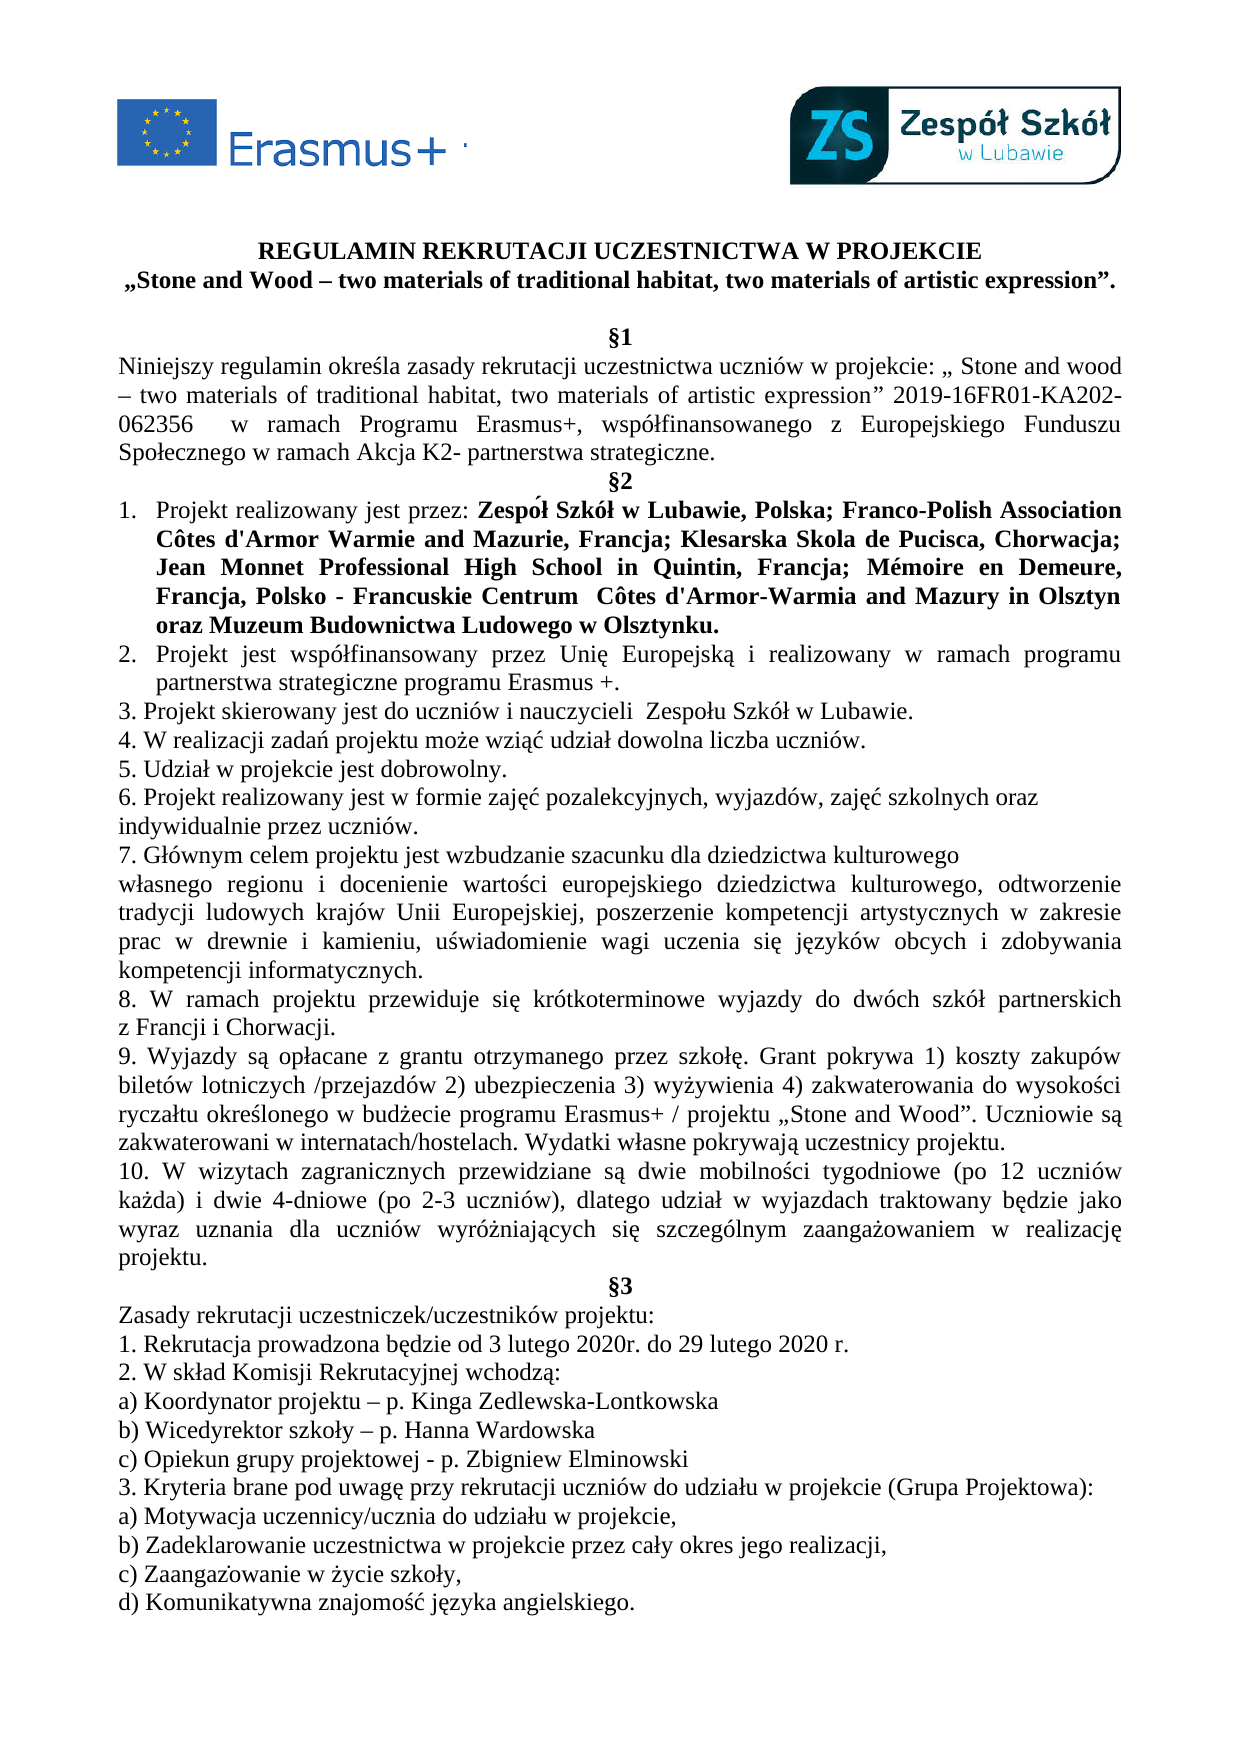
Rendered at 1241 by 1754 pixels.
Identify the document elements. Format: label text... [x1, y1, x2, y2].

text a) Motywacja uczennicy/ucznia do udziału w projekcie, [118, 1501, 1122, 1530]
text 3. Projekt skierowany jest do uczniów i nauczycieli Zespołu Szkół w Lubawie. [118, 696, 1122, 725]
list Projekt jest współfinansowany przez Unię Europejską i realizowany w ramach programu partnerstwa strategiczne programu Erasmus +. [118, 639, 1122, 696]
text Zasady rekrutacji uczestniczek/uczestników projektu: [118, 1300, 1122, 1329]
text „Stone and Wood – two materials of traditional habitat, two materials of artistic expression”. [118, 265, 1122, 294]
text §1 [118, 322, 1122, 351]
text 7. Głównym celem projektu jest wzbudzanie szacunku dla dziedzictwa kulturowego [118, 840, 1122, 869]
text §3 [118, 1271, 1122, 1300]
picture [97, 73, 485, 185]
text Niniejszy regulamin określa zasady rekrutacji uczestnictwa uczniów w projekcie: „ Stone and wood – two materials of traditional habitat, two materials of artistic expression” 2019-16FR01-KA202-062356 w ramach Programu Erasmus+, współfinansowanego z Europejskiego Funduszu Społecznego w ramach Akcja K2- partnerstwa strategiczne. [118, 351, 1122, 466]
text a) Koordynator projektu – p. Kinga Zedlewska-Lontkowska [118, 1386, 1122, 1415]
text 1. Rekrutacja prowadzona będzie od 3 lutego 2020r. do 29 lutego 2020 r. [118, 1329, 1122, 1357]
text 9. Wyjazdy są opłacane z grantu otrzymanego przez szkołę. Grant pokrywa 1) koszty zakupów biletów lotniczych /przejazdów 2) ubezpieczenia 3) wyżywienia 4) zakwaterowania do wysokości ryczałtu określonego w budżecie programu Erasmus+ / projektu „Stone and Wood”. Uczniowie są zakwaterowani w internatach/hostelach. Wydatki własne pokrywają uczestnicy projektu. [118, 1041, 1122, 1156]
text 8. W ramach projektu przewiduje się krótkoterminowe wyjazdy do dwóch szkół partnerskich z Francji i Chorwacji. [118, 984, 1122, 1041]
text 10. W wizytach zagranicznych przewidziane są dwie mobilności tygodniowe (po 12 uczniów każda) i dwie 4-dniowe (po 2-3 uczniów), dlatego udział w wyjazdach traktowany będzie jako wyraz uznania dla uczniów wyróżniających się szczególnym zaangażowaniem w realizację projektu. [118, 1156, 1122, 1271]
text 6. Projekt realizowany jest w formie zajęć pozalekcyjnych, wyjazdów, zajęć szkolnych oraz [118, 782, 1122, 811]
text b) Wicedyrektor szkoły – p. Hanna Wardowska [118, 1415, 1122, 1444]
picture [783, 80, 1122, 191]
text 4. W realizacji zadań projektu może wziąć udział dowolna liczba uczniów. [118, 725, 1122, 754]
text indywidualnie przez uczniów. [118, 811, 1122, 840]
list Projekt realizowany jest przez: Zespół Szkół w Lubawie, Polska; Franco-Polish Association Côtes d'Armor Warmie and Mazurie, Francja; Klesarska Skola de Pucisca, Chorwacja; Jean Monnet Professional High School in Quintin, Francja; Mémoire en Demeure, Francja, Polsko - Francuskie Centrum Côtes d'Armor-Warmia and Mazury in Olsztyn oraz Muzeum Budownictwa Ludowego w Olsztynku. [118, 495, 1122, 639]
text d) Komunikatywna znajomość języka angielskiego. [118, 1587, 1122, 1616]
text 3. Kryteria brane pod uwagę przy rekrutacji uczniów do udziału w projekcie (Grupa Projektowa): [118, 1472, 1122, 1501]
text c) Opiekun grupy projektowej - p. Zbigniew Elminowski [118, 1444, 1122, 1472]
text b) Zadeklarowanie uczestnictwa w projekcie przez cały okres jego realizacji, [118, 1530, 1122, 1559]
text REGULAMIN REKRUTACJI UCZESTNICTWA W PROJEKCIE [118, 236, 1122, 265]
text własnego regionu i docenienie wartości europejskiego dziedzictwa kulturowego, odtworzenie tradycji ludowych krajów Unii Europejskiej, poszerzenie kompetencji artystycznych w zakresie prac w drewnie i kamieniu, uświadomienie wagi uczenia się języków obcych i zdobywania kompetencji informatycznych. [118, 869, 1122, 984]
text c) Zaangażowanie w życie szkoły, [118, 1559, 1122, 1587]
text §2 [118, 466, 1122, 495]
text 2. W skład Komisji Rekrutacyjnej wchodzą: [118, 1357, 1122, 1386]
text 5. Udział w projekcie jest dobrowolny. [118, 754, 1122, 782]
